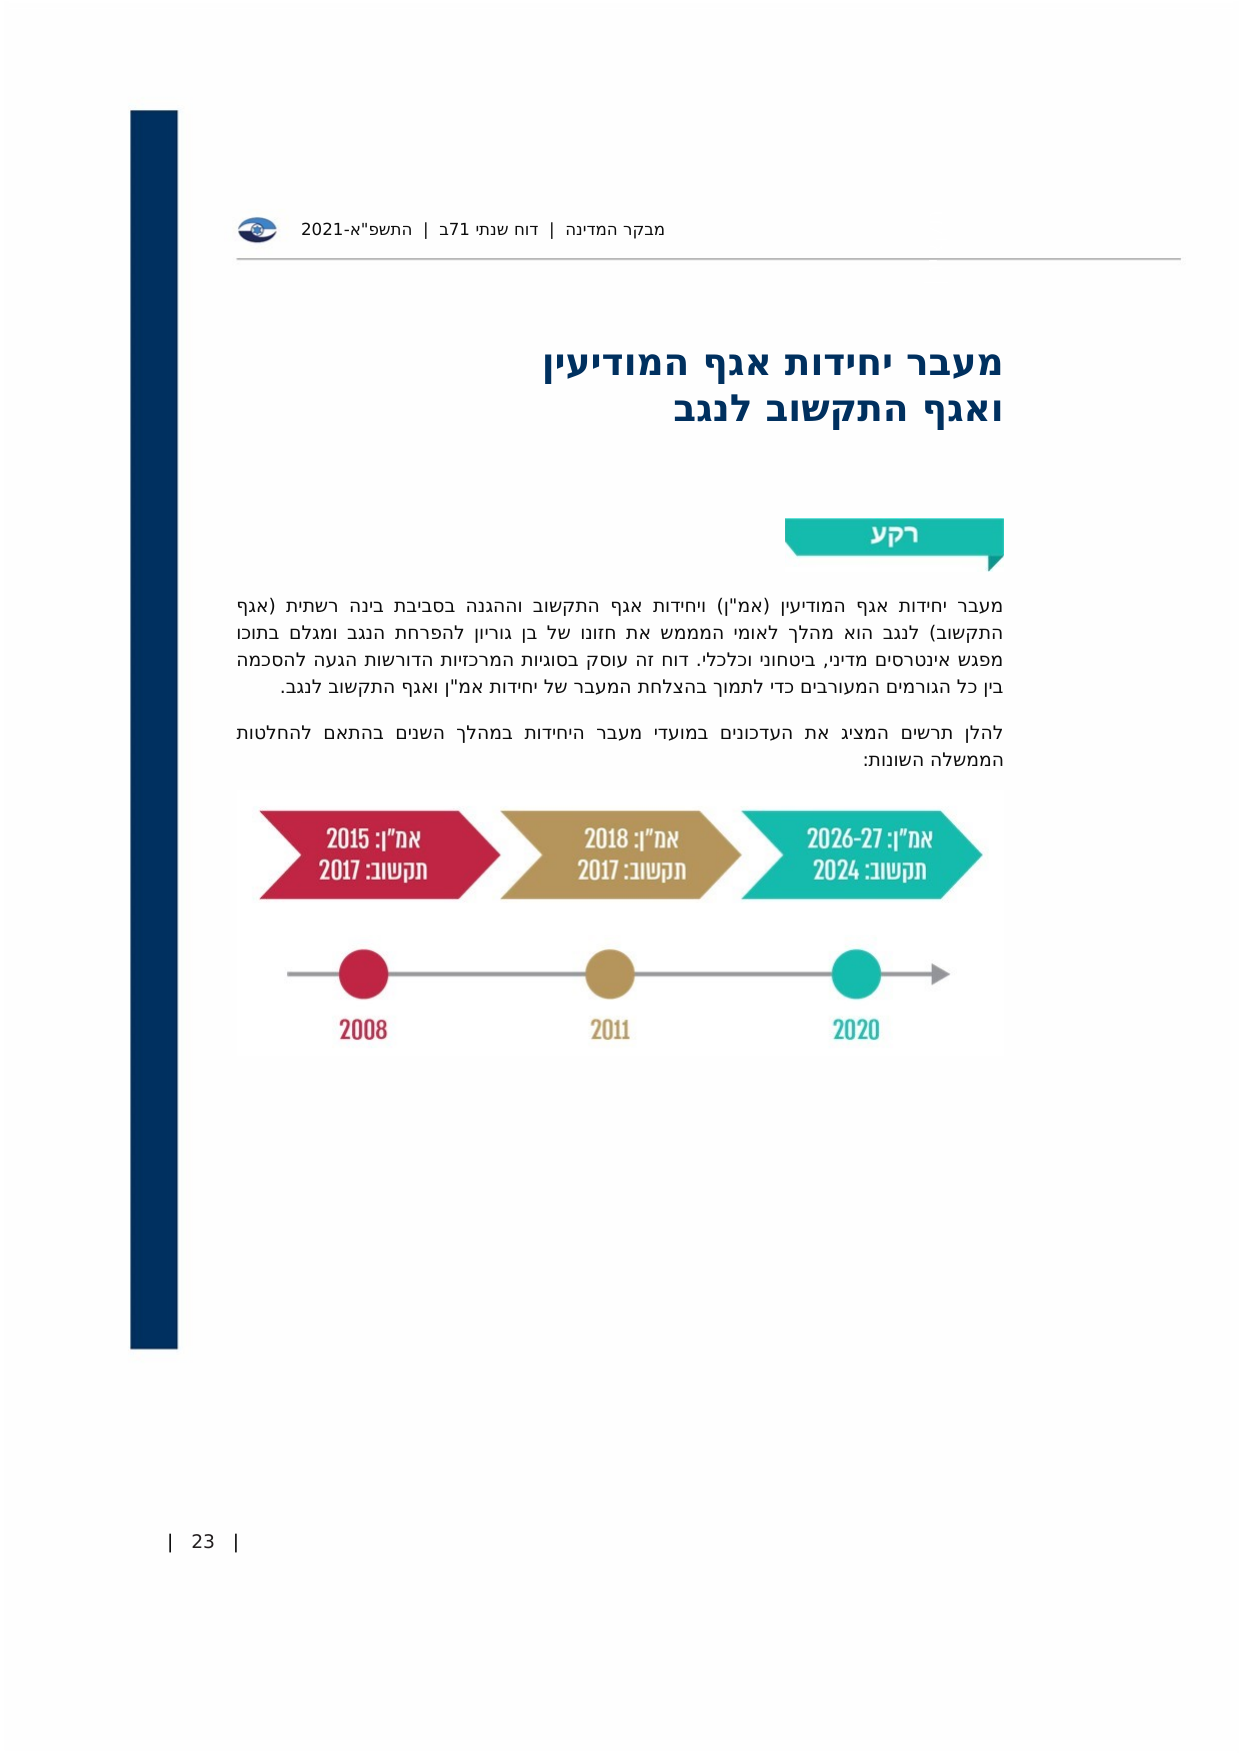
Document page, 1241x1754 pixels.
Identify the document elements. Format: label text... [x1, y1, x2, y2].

text מעבר יחידות אגף המודיעין ואגף התקשוב לנגב [236, 339, 1004, 430]
picture [1, 1, 1240, 1753]
text להלן תרשים המציג את העדכונים במועדי מעבר היחידות במהלך השנים בהתאם להחלטות הממשלה השונות: [236, 718, 1004, 772]
text מעבר יחידות אגף המודיעין (אמ"ן) ויחידות אגף התקשוב וההגנה בסביבת בינה רשתית (אגף התקשוב) לנגב הוא מהלך לאומי המממש את חזונו של בן גוריון להפרחת הנגב ומגלם בתוכו מפגש אינטרסים מדיני, ביטחוני וכלכלי. דוח זה עוסק בסוגיות המרכזיות הדורשות הגעה להסכמה בין כל הגורמים המעורבים כדי לתמוך בהצלחת המעבר של יחידות אמ"ן ואגף התקשוב לנגב. [236, 591, 1004, 699]
